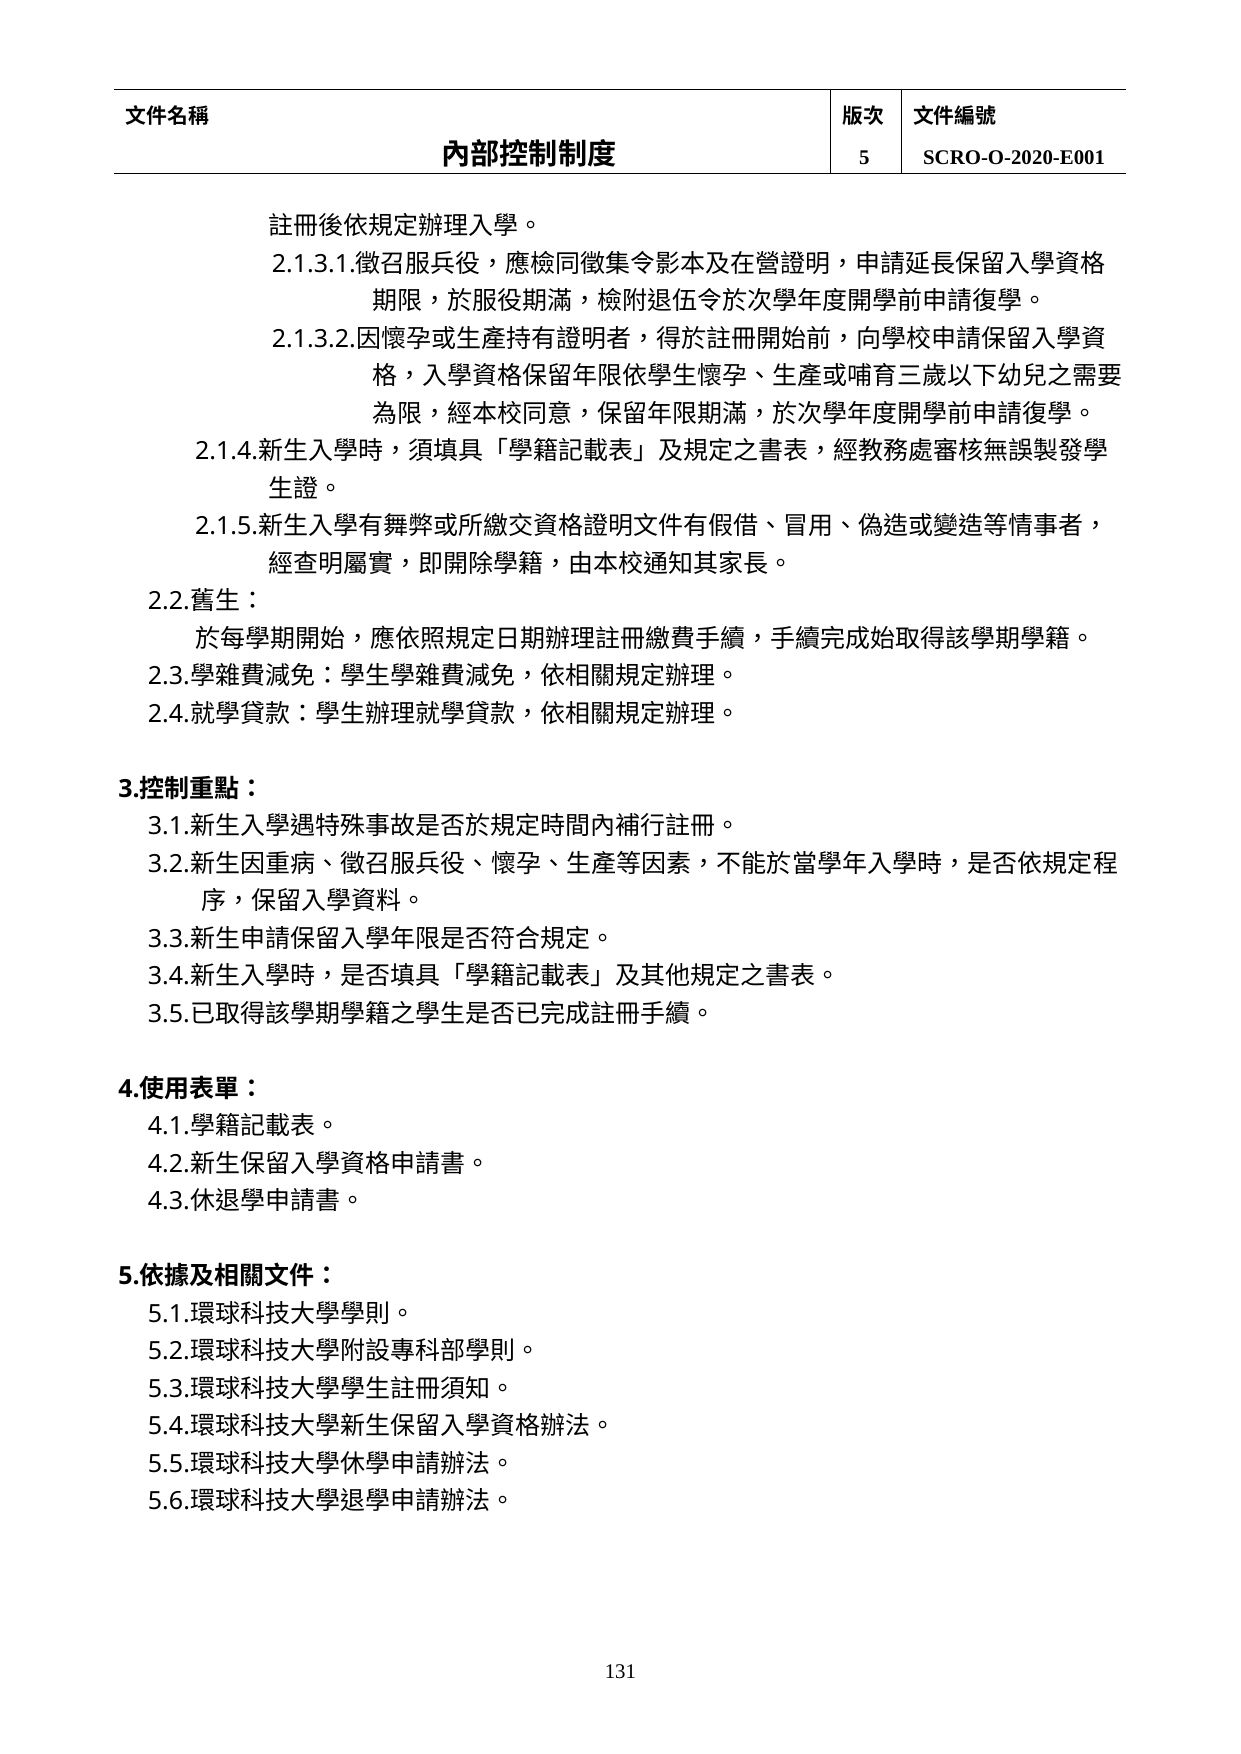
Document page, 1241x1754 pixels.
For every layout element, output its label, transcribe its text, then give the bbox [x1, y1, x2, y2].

text 2.1.5.新生入學有舞弊或所繳交資格證明文件有假借、冒用、偽造或變造等情事者，經查明屬實，即開除學籍，由本校通知其家長。 [195, 506, 1122, 581]
text 3.2.新生因重病、徵召服兵役、懷孕、生產等因素，不能於當學年入學時，是否依規定程序，保留入學資料。 [148, 844, 1119, 919]
text 3.5.已取得該學期學籍之學生是否已完成註冊手續。 [148, 994, 1119, 1031]
text 2.1.4.新生入學時，須填具「學籍記載表」及規定之書表，經教務處審核無誤製發學生證。 [195, 431, 1122, 506]
text 2.4.就學貸款：學生辦理就學貸款，依相關規定辦理。 [148, 694, 1119, 731]
text 3.4.新生入學時，是否填具「學籍記載表」及其他規定之書表。 [148, 956, 1119, 994]
text 5.6.環球科技大學退學申請辦法。 [148, 1481, 1119, 1519]
text 5.4.環球科技大學新生保留入學資格辦法。 [148, 1406, 1119, 1444]
text 5.5.環球科技大學休學申請辦法。 [148, 1444, 1119, 1481]
text 4.1.學籍記載表。 [148, 1106, 1119, 1144]
text 5.依據及相關文件： [118, 1256, 1119, 1294]
text 2.3.學雜費減免：學生學雜費減免，依相關規定辦理。 [148, 656, 1119, 694]
text 4.使用表單： [118, 1069, 1119, 1106]
text 2.2.舊生： [148, 581, 1119, 619]
text 5.2.環球科技大學附設專科部學則。 [148, 1331, 1119, 1369]
text 4.3.休退學申請書。 [148, 1181, 1119, 1219]
text 3.1.新生入學遇特殊事故是否於規定時間內補行註冊。 [148, 806, 1119, 844]
text 5.3.環球科技大學學生註冊須知。 [148, 1369, 1119, 1406]
text 3.3.新生申請保留入學年限是否符合規定。 [148, 919, 1119, 956]
text 2.1.3.2.因懷孕或生產持有證明者，得於註冊開始前，向學校申請保留入學資格，入學資格保留年限依學生懷孕、生產或哺育三歲以下幼兒之需要為限，經本校同意，保留年限期滿，於次學年度開學前申請復學。 [272, 319, 1122, 431]
text 於每學期開始，應依照規定日期辦理註冊繳費手續，手續完成始取得該學期學籍。 [195, 619, 1119, 656]
text 5.1.環球科技大學學則。 [148, 1294, 1119, 1331]
text 4.2.新生保留入學資格申請書。 [148, 1144, 1119, 1181]
text 2.1.3.1.徵召服兵役，應檢同徵集令影本及在營證明，申請延長保留入學資格期限，於服役期滿，檢附退伍令於次學年度開學前申請復學。 [272, 244, 1122, 319]
text 3.控制重點： [118, 769, 1119, 806]
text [195, 206, 1122, 244]
